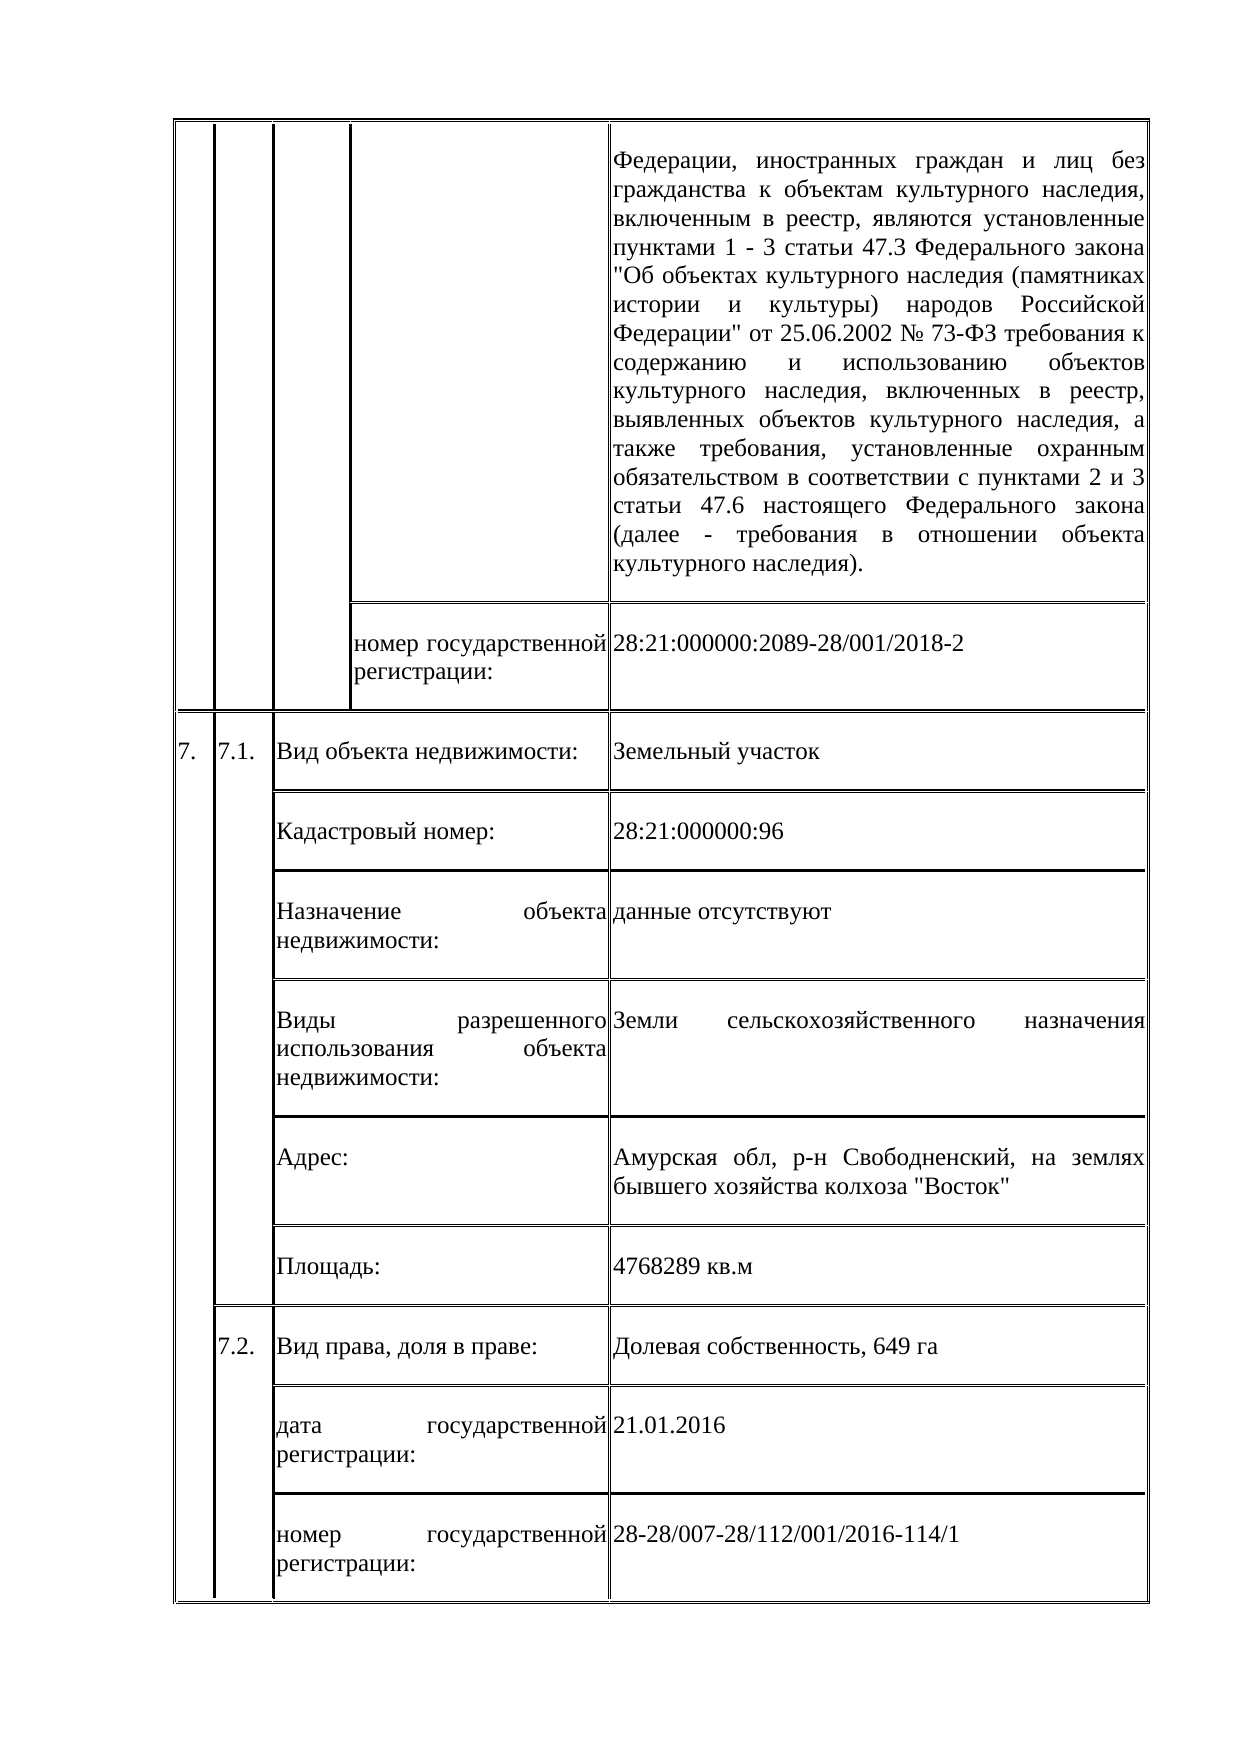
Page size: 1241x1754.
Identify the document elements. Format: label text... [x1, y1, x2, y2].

table_cell 28:21:000000:2089-28/001/2018-2 [610, 601, 1148, 709]
table_cell Вид объекта недвижимости: [275, 713, 608, 789]
table_cell Амурская обл, р-н Свободненский, на землях бывшего хозяйства колхоза "Восток" [611, 1115, 1147, 1224]
table_cell 21.01.2016 [611, 1384, 1147, 1492]
table_cell 4768289 кв.м [610, 1224, 1148, 1303]
table_cell 28:21:000000:96 [611, 789, 1147, 869]
table_cell вид: [350, 122, 610, 601]
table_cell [610, 122, 1147, 601]
table_cell Земельный участок [611, 709, 1147, 789]
table_cell номер государственной регистрации: [352, 604, 608, 709]
table_cell 7.1. [216, 713, 272, 1303]
table_cell 28-28/007-28/112/001/2016-114/1 [610, 1492, 1147, 1601]
table_cell Вид права, доля в праве: [275, 1307, 608, 1383]
table_cell Кадастровый номер: [275, 793, 608, 869]
table_cell 7.2. [214, 1307, 273, 1601]
table_cell Назначение объекта недвижимости: [275, 872, 608, 978]
table_cell 7. [176, 709, 214, 1601]
table_cell данные отсутствуют [611, 869, 1147, 978]
table_cell Земли сельскохозяйственного назначения [610, 978, 1148, 1115]
table_cell Долевая собственность, 649 га [611, 1304, 1147, 1383]
table_cell Площадь: [275, 1227, 608, 1303]
table_cell Адрес: [275, 1118, 608, 1224]
table_cell номер государственной регистрации: [273, 1495, 610, 1601]
table_cell Виды разрешенного использования объекта недвижимости: [275, 981, 608, 1115]
table_cell дата государственной регистрации: [275, 1387, 608, 1492]
table_cell 6.3.1. [273, 122, 350, 709]
